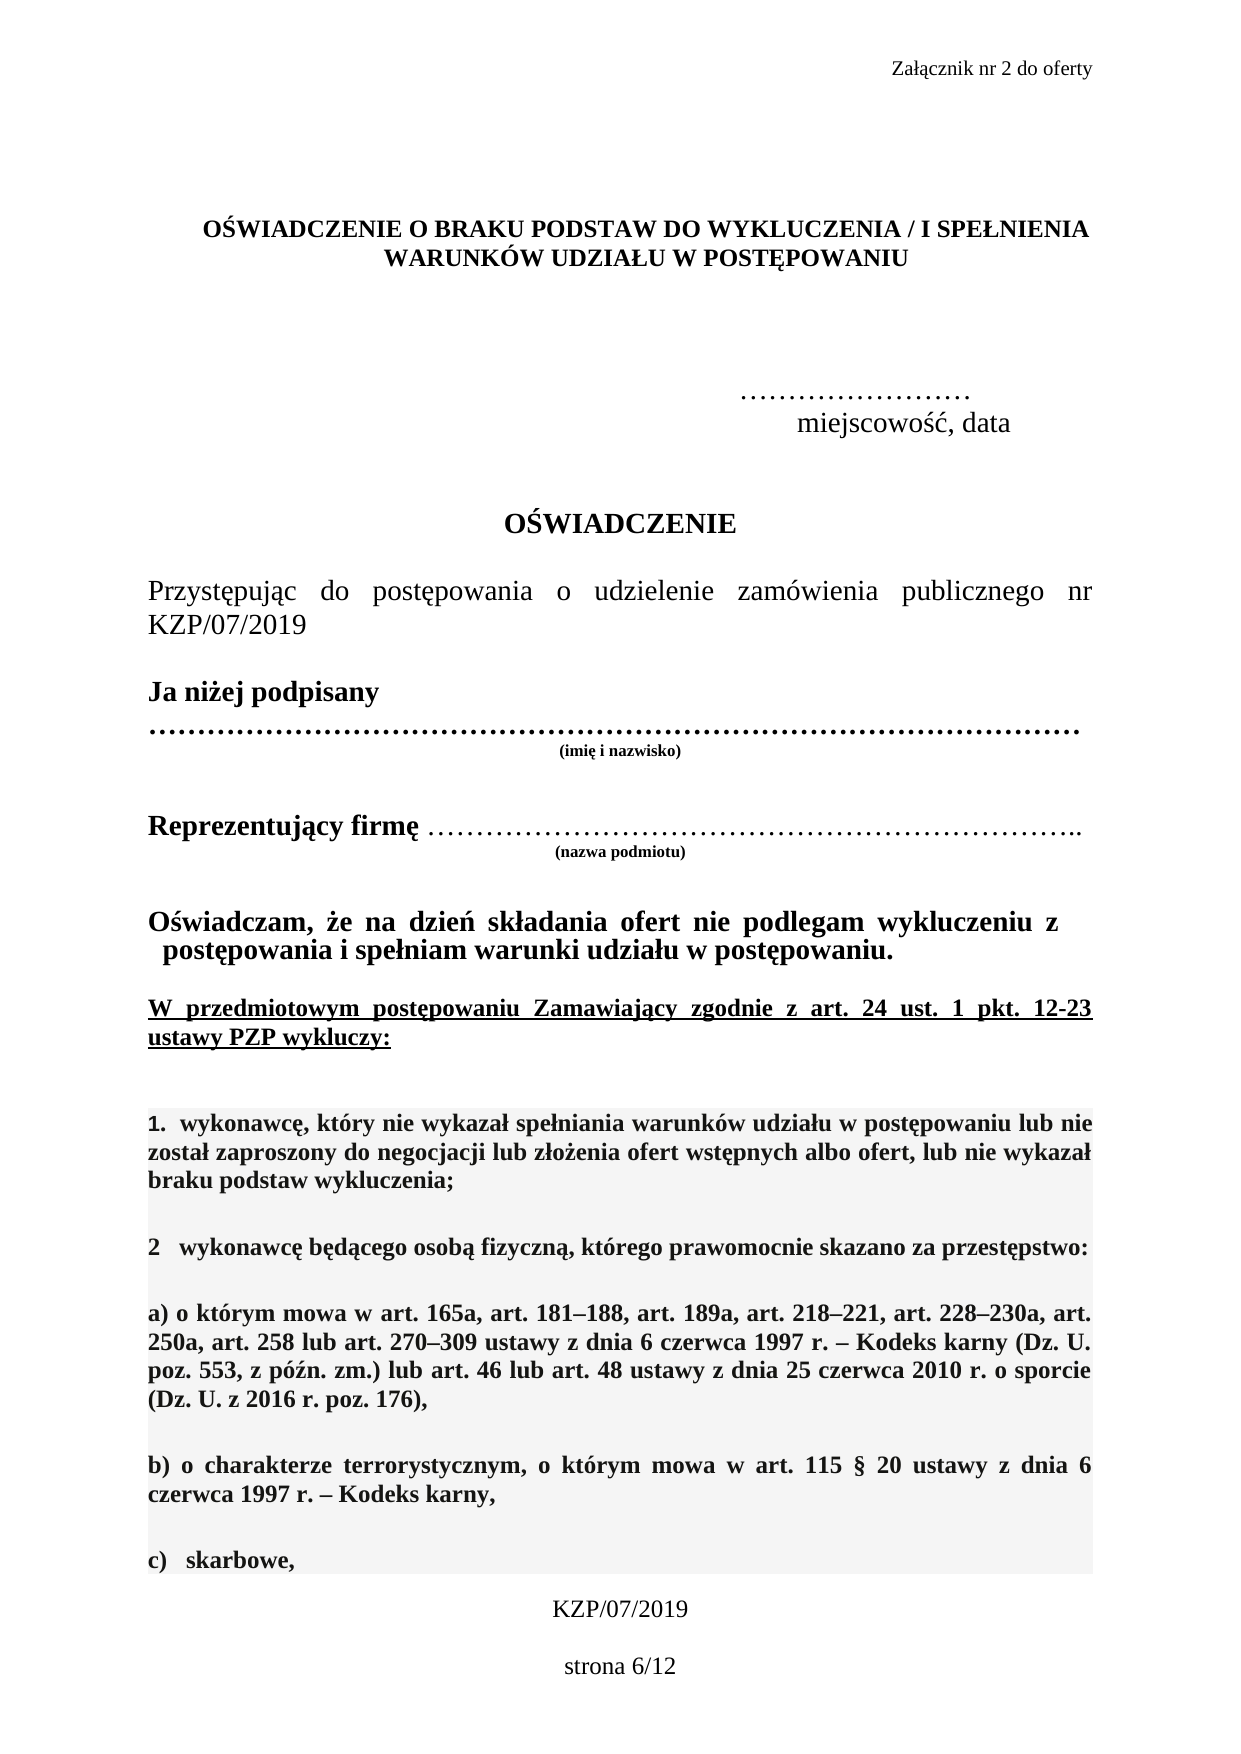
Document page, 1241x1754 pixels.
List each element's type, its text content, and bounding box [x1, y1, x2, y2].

text Przystępując do postępowania o udzielenie zamówienia publicznego nr KZP/07/2019 [148, 573, 1093, 640]
text Oświadczam, że na dzień składania ofert nie podlegam wykluczeniu z postępowania i spełniam warunki udziału w postępowaniu. [148, 909, 1059, 966]
text W przedmiotowym postępowaniu Zamawiający zgodnie z art. 24 ust. 1 pkt. 12-23 ustawy PZP wykluczy: [148, 1020, 1093, 1051]
text Załącznik nr 2 do oferty [664, 56, 1093, 80]
text b) o charakterze terrorystycznym, o którym mowa w art. 115 § 20 ustawy z dnia 6 czerwca 1997 r. – Kodeks karny, [148, 1450, 1093, 1508]
text (nazwa podmiotu) [148, 842, 1093, 875]
text miejscowość, data [664, 406, 1093, 439]
text 2 wykonawcę będącego osobą fizyczną, którego prawomocnie skazano za przestępstwo: [148, 1232, 1093, 1260]
text Reprezentujący firmę ………………………………………………………….. [148, 808, 1093, 842]
text OŚWIADCZENIE [148, 506, 1093, 540]
text a) o którym mowa w art. 165a, art. 181–188, art. 189a, art. 218–221, art. 228–230a, art. 250a, art. 258 lub art. 270–309 ustawy z dnia 6 czerwca 1997 r. – Kodeks karny (Dz. U. poz. 553, z późn. zm.) lub art. 46 lub art. 48 ustawy z dnia 25 czerwca 2010 r. o sporcie (Dz. U. z 2016 r. poz. 176), [148, 1298, 1093, 1413]
text (imię i nazwisko) [148, 741, 1093, 774]
text OŚWIADCZENIE O BRAKU PODSTAW DO WYKLUCZENIA / I SPEŁNIENIA WARUNKÓW UDZIAŁU W POSTĘPOWANIU [200, 214, 1093, 271]
text …………………… [664, 372, 1093, 406]
text c) skarbowe, [148, 1545, 1093, 1574]
text 1. wykonawcę, który nie wykazał spełniania warunków udziału w postępowaniu lub nie został zaproszony do negocjacji lub złożenia ofert wstępnych albo ofert, lub nie wykazał braku podstaw wykluczenia; [148, 1108, 1093, 1194]
text W przedmiotowym postępowaniu Zamawiający zgodnie z art. 24 ust. 1 pkt. 12-23 ustawy PZP wykluczy: [148, 994, 1093, 1018]
text …………………………………………………………………………………… [148, 707, 1093, 741]
text Ja niżej podpisany [148, 674, 1093, 707]
